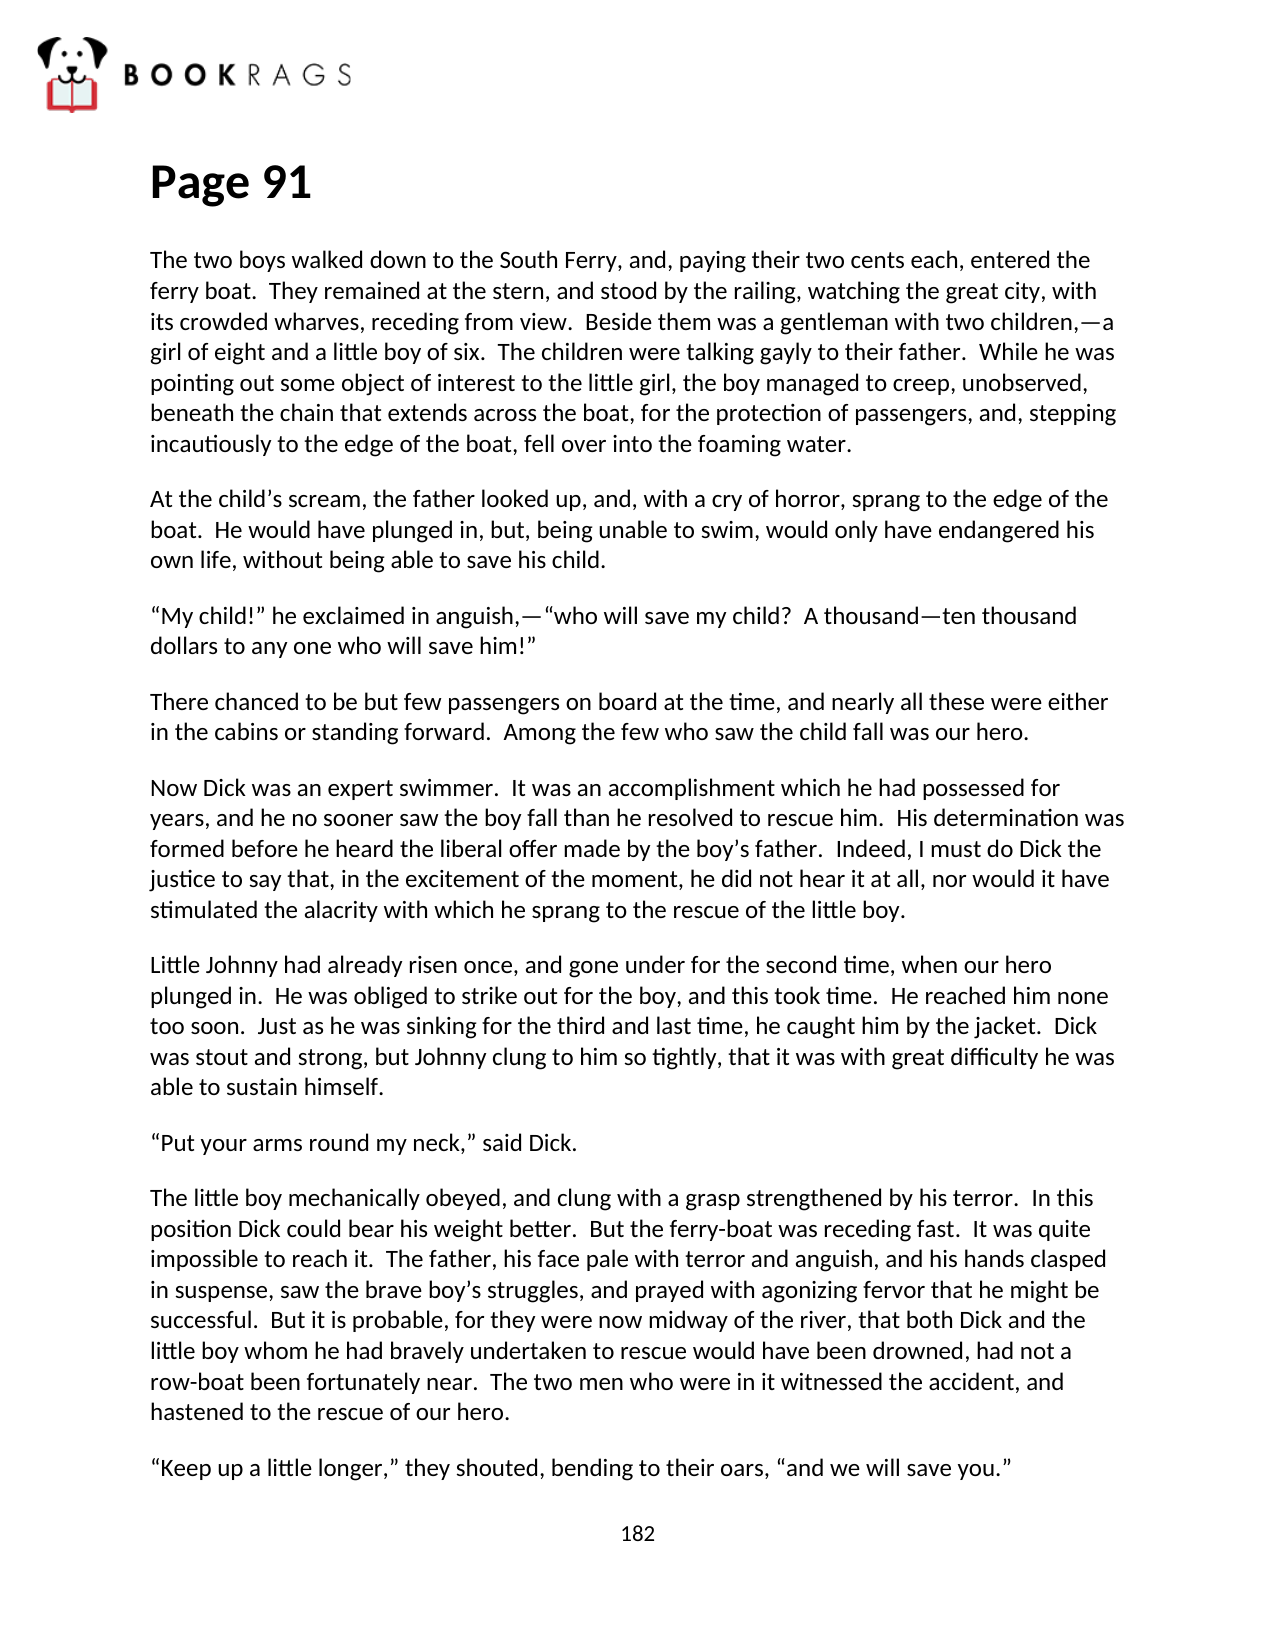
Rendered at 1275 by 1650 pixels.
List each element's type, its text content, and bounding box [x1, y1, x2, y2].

text “Put your arms round my neck,” said Dick. [150, 1127, 1125, 1158]
text Now Dick was an expert swimmer. It was an accomplishment which he had possessed for years, and he no sooner saw the boy fall than he resolved to rescue him. His determination was formed before he heard the liberal offer made by the boy’s father. Indeed, I must do Dick the justice to say that, in the excitement of the moment, he did not hear it at all, nor would it have stimulated the alacrity with which he sprang to the rescue of the little boy. [150, 772, 1125, 924]
text The two boys walked down to the South Ferry, and, paying their two cents each, entered the ferry boat. They remained at the stern, and stood by the railing, watching the great city, with its crowded wharves, receding from view. Beside them was a gentleman with two children,—­a girl of eight and a little boy of six. The children were talking gayly to their father. While he was pointing out some object of interest to the little girl, the boy managed to creep, unobserved, beneath the chain that extends across the boat, for the protection of passengers, and, stepping incautiously to the edge of the boat, fell over into the foaming water. [150, 244, 1125, 458]
text The little boy mechanically obeyed, and clung with a grasp strengthened by his terror. In this position Dick could bear his weight better. But the ferry-boat was receding fast. It was quite impossible to reach it. The father, his face pale with terror and anguish, and his hands clasped in suspense, saw the brave boy’s struggles, and prayed with agonizing fervor that he might be successful. But it is probable, for they were now midway of the river, that both Dick and the little boy whom he had bravely undertaken to rescue would have been drowned, had not a row-boat been fortunately near. The two men who were in it witnessed the accident, and hastened to the rescue of our hero. [150, 1183, 1125, 1427]
text Page 91 [150, 150, 1125, 211]
text “Keep up a little longer,” they shouted, bending to their oars, “and we will save you.” [150, 1452, 1125, 1482]
picture [37, 37, 351, 113]
text There chanced to be but few passengers on board at the time, and nearly all these were either in the cabins or standing forward. Among the few who saw the child fall was our hero. [150, 686, 1125, 747]
text “My child!” he exclaimed in anguish,—­“who will save my child? A thousand—­ten thousand dollars to any one who will save him!” [150, 600, 1125, 661]
text At the child’s scream, the father looked up, and, with a cry of horror, sprang to the edge of the boat. He would have plunged in, but, being unable to swim, would only have endangered his own life, without being able to save his child. [150, 483, 1125, 575]
text Little Johnny had already risen once, and gone under for the second time, when our hero plunged in. He was obliged to strike out for the boy, and this took time. He reached him none too soon. Just as he was sinking for the third and last time, he caught him by the jacket. Dick was stout and strong, but Johnny clung to him so tightly, that it was with great difficulty he was able to sustain himself. [150, 949, 1125, 1102]
